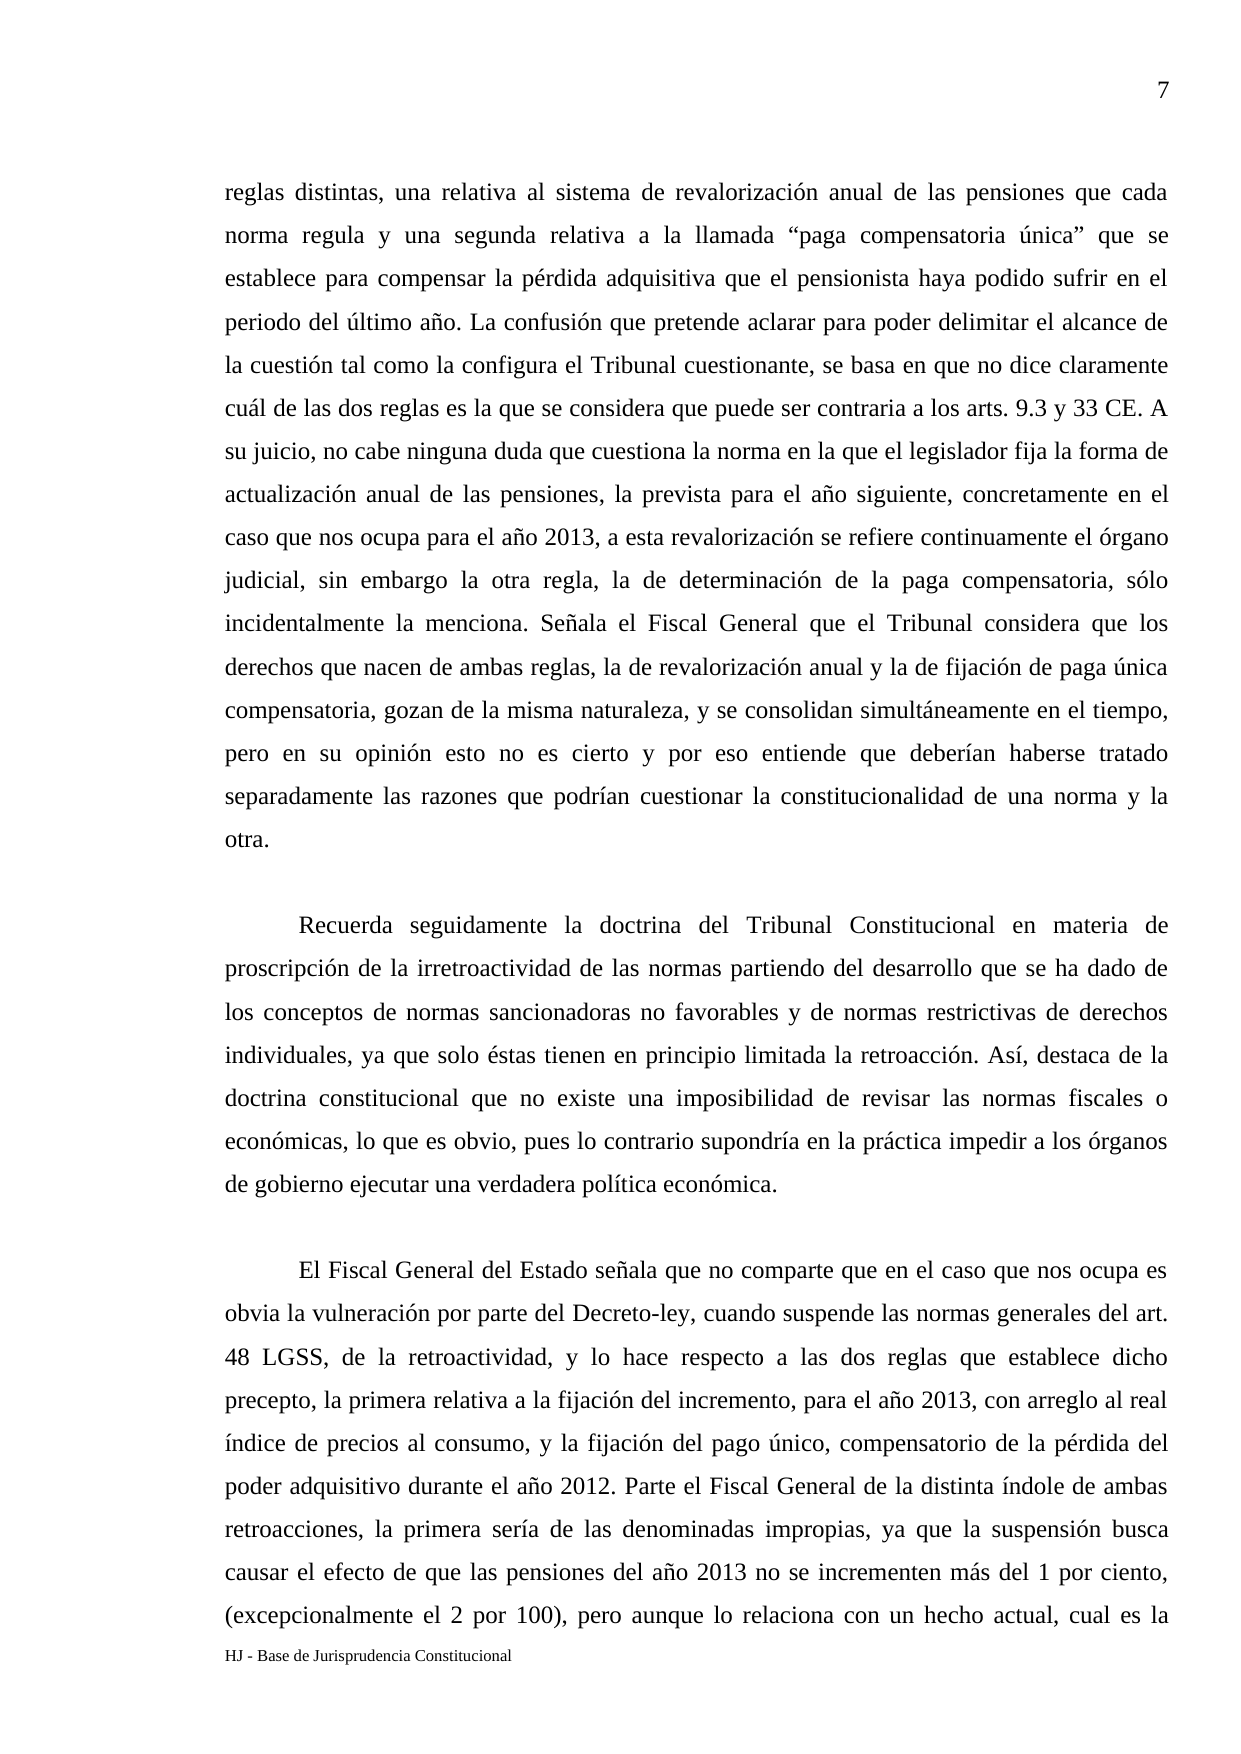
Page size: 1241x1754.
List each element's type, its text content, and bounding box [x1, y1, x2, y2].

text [224, 177, 1169, 853]
text Recuerda seguidamente la doctrina del Tribunal Constitucional en materia de proscripción de la irretroactividad de las normas partiendo del desarrollo que se ha dado de los conceptos de normas sancionadoras no favorables y de normas restrictivas de derechos individuales, ya que solo éstas tienen en principio limitada la retroacción. Así, destaca de la doctrina constitucional que no existe una imposibilidad de revisar las normas fiscales o económicas, lo que es obvio, pues lo contrario supondría en la práctica impedir a los órganos de gobierno ejecutar una verdadera política económica. [224, 910, 1169, 1198]
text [224, 1255, 1169, 1629]
